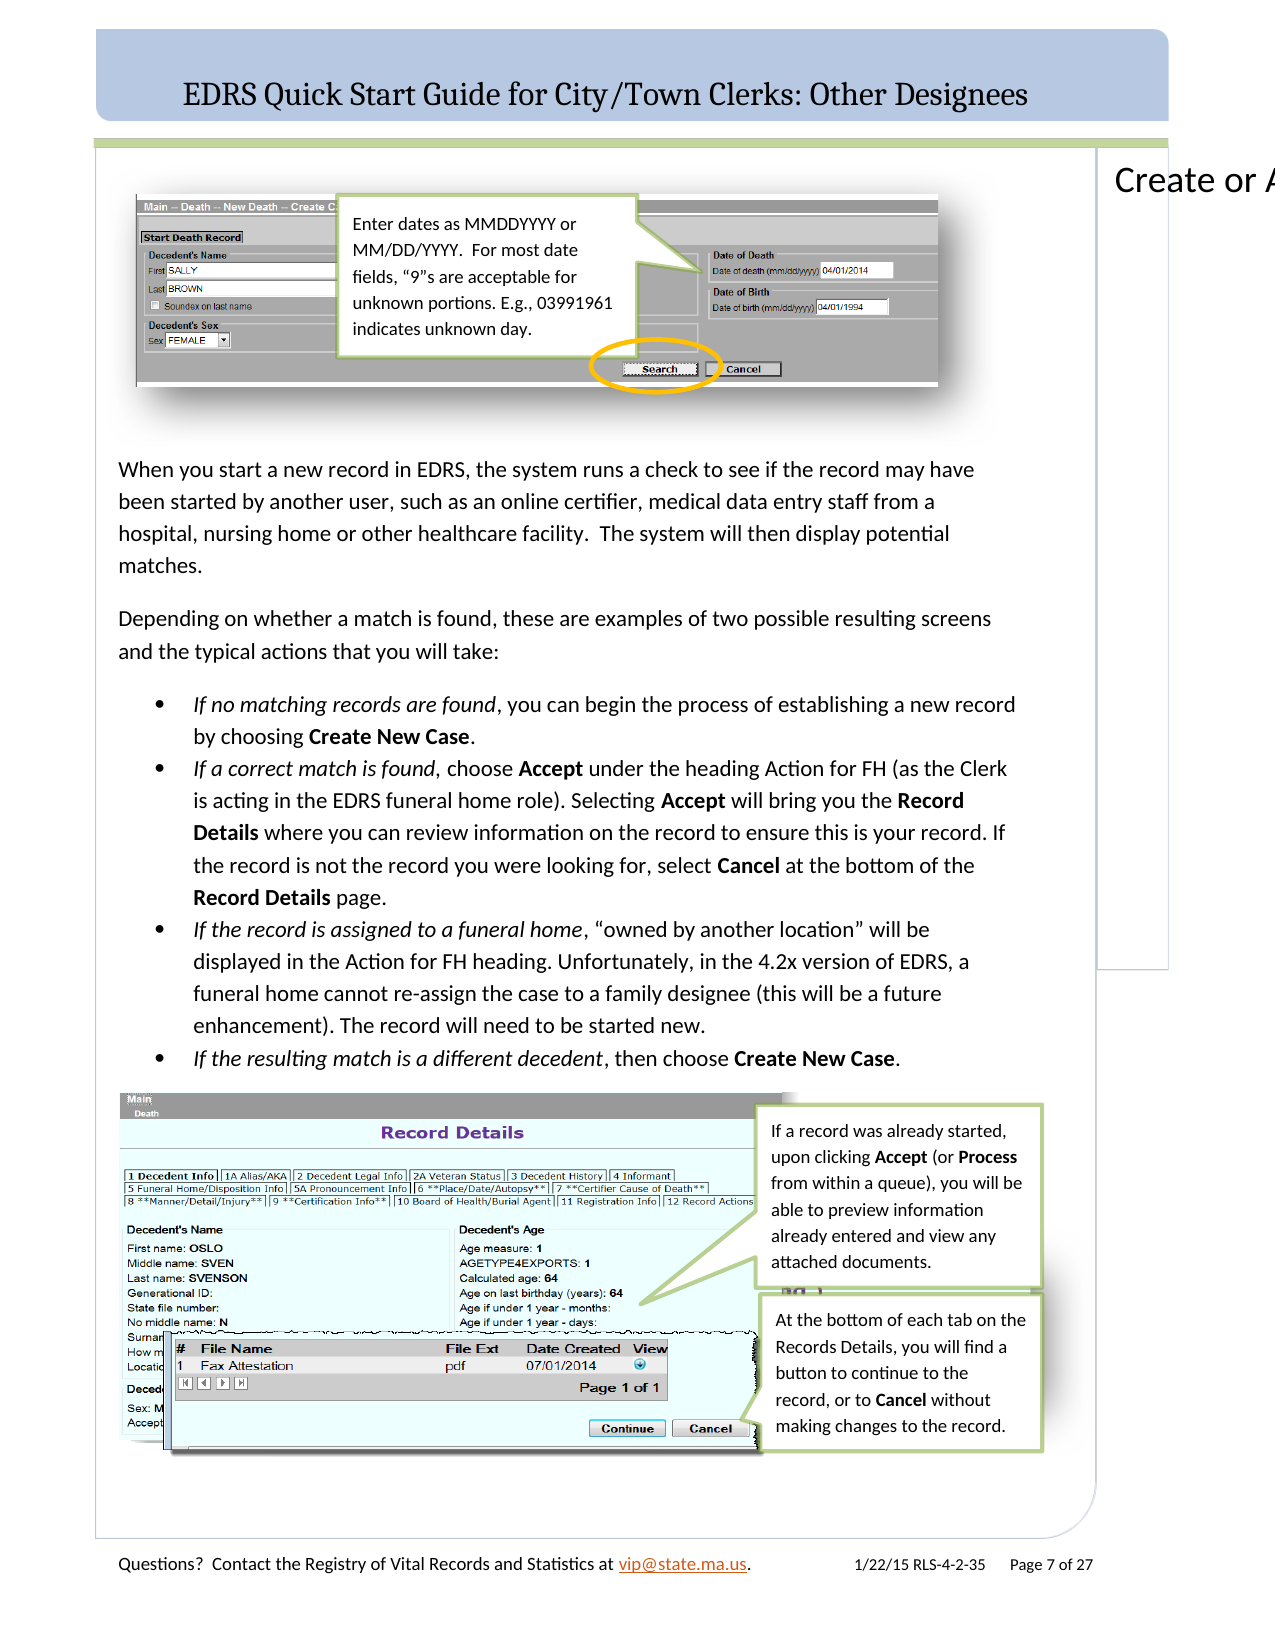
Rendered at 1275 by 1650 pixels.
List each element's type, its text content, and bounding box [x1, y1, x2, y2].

text When you start a new record in EDRS, the system runs a check to see if the record may have been started by another user, such as an online certifier, medical data entry staff from a hospital, nursing home or other healthcare facility. The system will then display potential matches. [118, 162, 1018, 579]
list If the resulting match is a different decedent, then choose Create New Case. [156, 1044, 1018, 1072]
list If no matching records are found, you can begin the process of establishing a new record by choosing Create New Case. [156, 690, 1018, 750]
list If the record is assigned to a funeral home, “owned by another location” will be displayed in the Action for FH heading. Unfortunately, in the 4.2x version of EDRS, a funeral home cannot re-assign the case to a family designee (this will be a future enhancement). The record will need to be started new. [156, 915, 1018, 1040]
picture [93, 29, 1169, 1539]
list If a correct match is found, choose Accept under the heading Action for FH (as the Clerk is acting in the EDRS funeral home role). Selecting Accept will bring you the Record Details where you can review information on the record to ensure this is your record. If the record is not the record you were looking for, select Cancel at the bottom of the Record Details page. [156, 754, 1018, 911]
text Depending on whether a match is found, these are examples of two possible resulting screens and the typical actions that you will take: [118, 604, 1018, 665]
